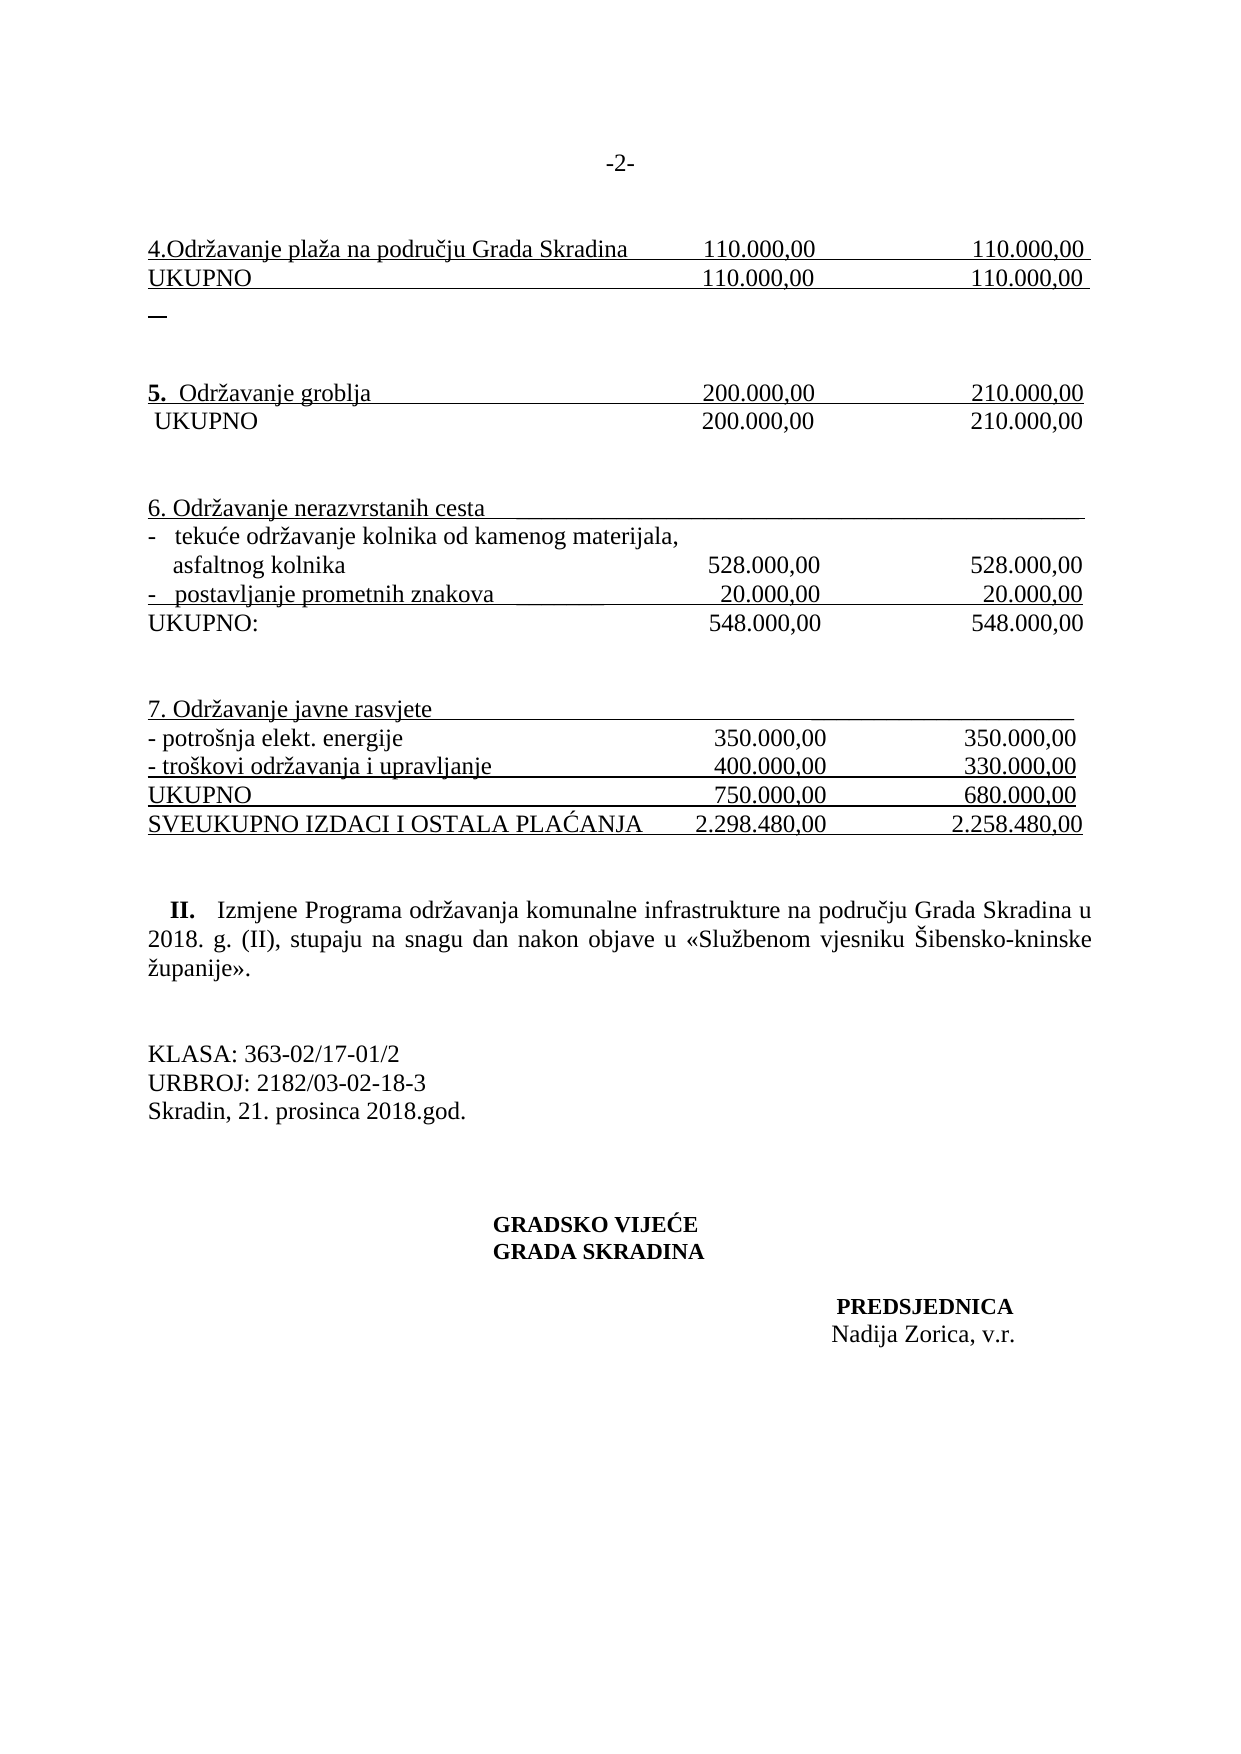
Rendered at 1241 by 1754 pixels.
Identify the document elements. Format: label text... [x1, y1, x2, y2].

text GRADSKO VIJEĆE [373, 1211, 1093, 1238]
text - potrošnja elekt. energije 350.000,00 350.000,00 [148, 723, 1093, 751]
subtitle SVEUKUPNO IZDACI I OSTALA PLAĆANJA 2.298.480,00 2.258.480,00 [148, 809, 1093, 838]
text asfaltnog kolnika 528.000,00 528.000,00 [148, 550, 1093, 579]
text UKUPNO 200.000,00 210.000,00 [148, 406, 1093, 435]
text URBROJ: 2182/03-02-18-3 [148, 1068, 1093, 1096]
text 7. Održavanje javne rasvjete _____________________ [148, 694, 1093, 723]
text UKUPNO: 548.000,00 548.000,00 [148, 608, 1093, 636]
text Skradin, 21. prosinca 2018.god. [148, 1096, 1093, 1125]
text - tekuće održavanje kolnika od kamenog materijala, [148, 521, 1093, 550]
text 4.Održavanje plaža na području Grada Skradina 110.000,00 110.000,00 [148, 234, 1093, 263]
text PREDSJEDNICA [373, 1293, 1093, 1319]
text II. Izmjene Programa održavanja komunalne infrastrukture na području Grada Skradina u 2018. g. (II), stupaju na snagu dan nakon objave u «Službenom vjesniku Šibensko-kninske županije». [148, 895, 1093, 981]
text UKUPNO 110.000,00 110.000,00 [148, 263, 1093, 291]
subtitle UKUPNO 750.000,00 680.000,00 [148, 780, 1093, 809]
text - postavljanje prometnih znakova _______ 20.000,00 20.000,00 [148, 579, 1093, 608]
text 5. Održavanje groblja 200.000,00 210.000,00 [148, 378, 1093, 406]
text GRADA SKRADINA [373, 1238, 1093, 1264]
text 6. Održavanje nerazvrstanih cesta _____________________________________________ [148, 493, 1093, 521]
text Nadija Zorica, v.r. [373, 1319, 1093, 1348]
text KLASA: 363-02/17-01/2 [148, 1039, 1093, 1068]
text - troškovi održavanja i upravljanje 400.000,00 330.000,00 [148, 751, 1093, 780]
text -2- [148, 148, 1093, 176]
